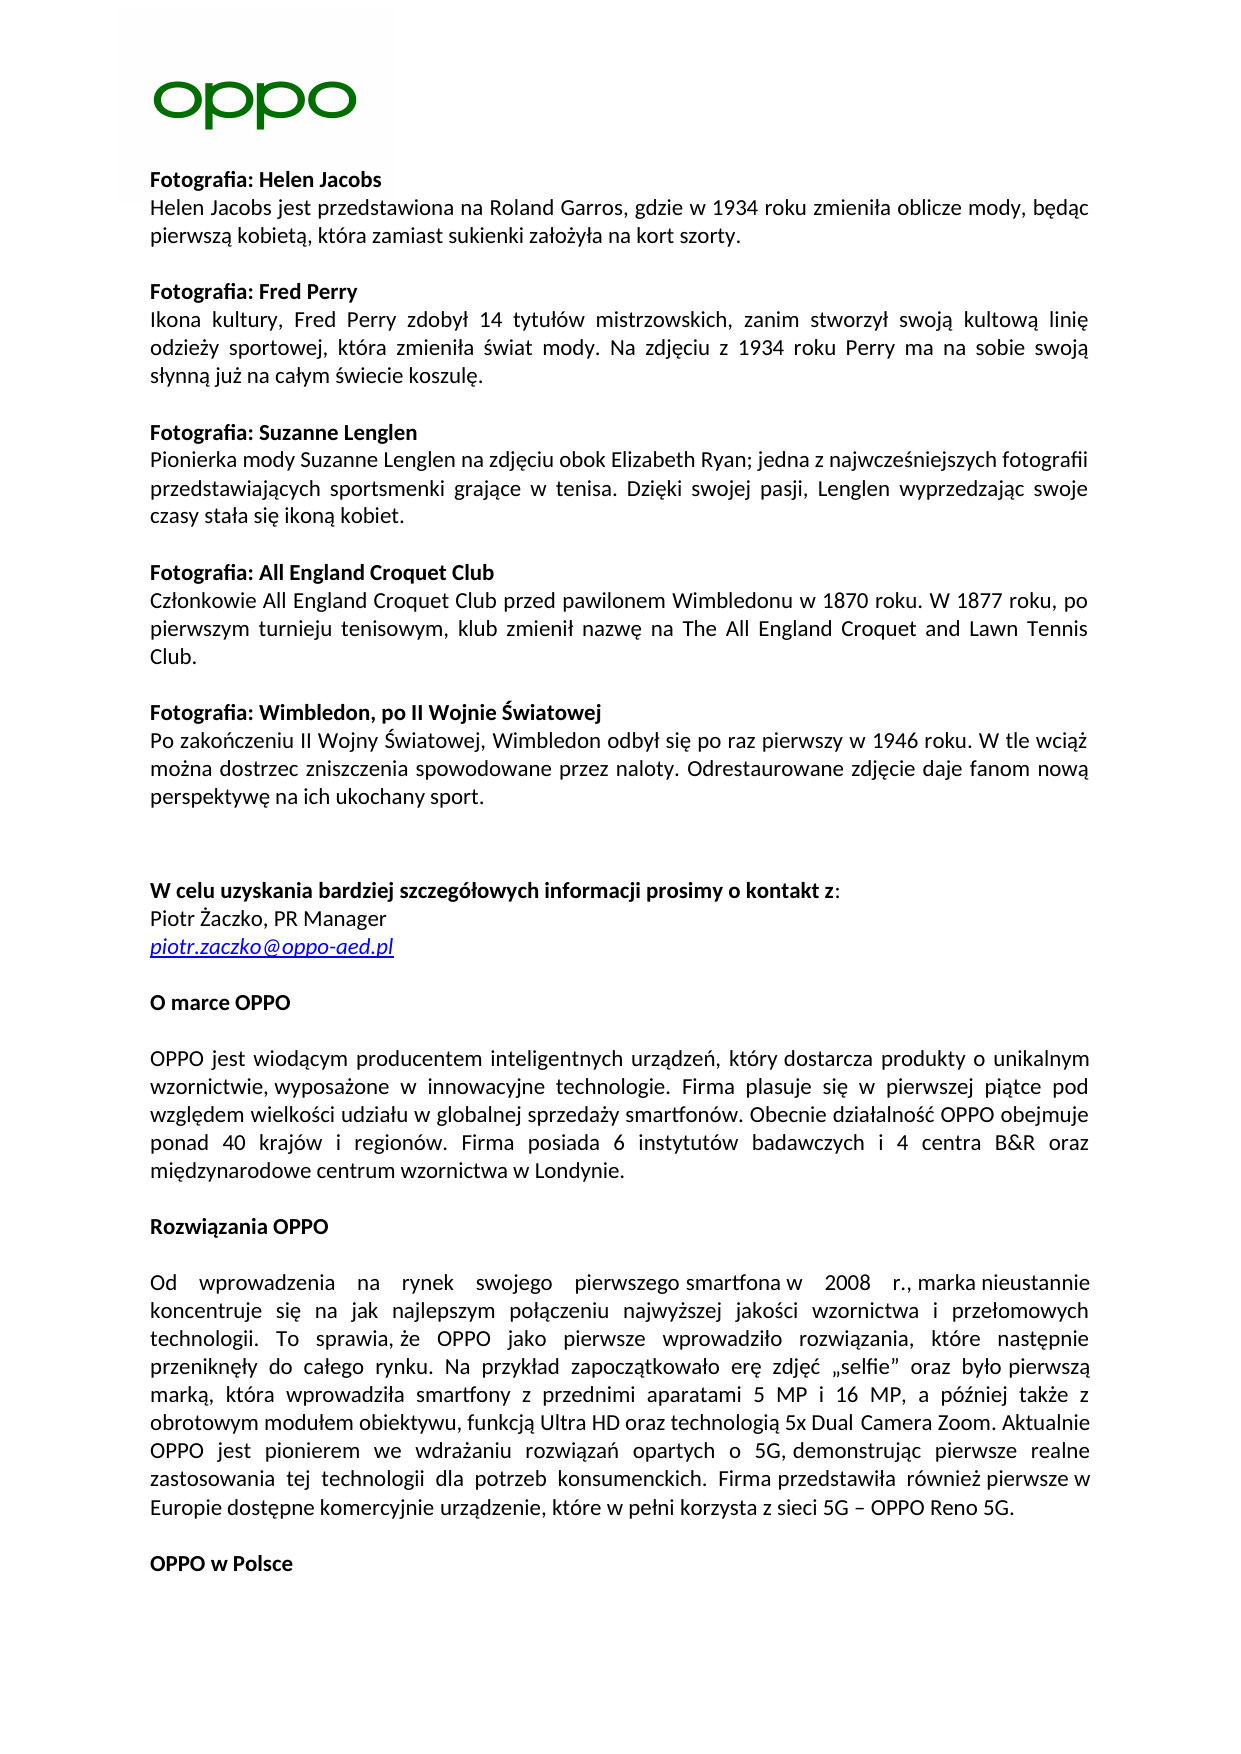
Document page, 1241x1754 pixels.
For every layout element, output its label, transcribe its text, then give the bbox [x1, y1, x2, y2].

text Pionierka mody Suzanne Lenglen na zdjęciu obok Elizabeth Ryan; jedna z najwcześniejszych fotografii przedstawiających sportsmenki grające w tenisa. Dzięki swojej pasji, Lenglen wyprzedzając swoje czasy stała się ikoną kobiet. [150, 446, 1090, 530]
text Fotografia: Helen Jacobs [150, 165, 1090, 193]
text Po zakończeniu II Wojny Światowej, Wimbledon odbył się po raz pierwszy w 1946 roku. W tle wciąż można dostrzec zniszczenia spowodowane przez naloty. Odrestaurowane zdjęcie daje fanom nową perspektywę na ich ukochany sport. [150, 726, 1090, 810]
text Członkowie All England Croquet Club przed pawilonem Wimbledonu w 1870 roku. W 1877 roku, po pierwszym turnieju tenisowym, klub zmienił nazwę na The All England Croquet and Lawn Tennis Club. [150, 586, 1090, 670]
text W celu uzyskania bardziej szczegółowych informacji prosimy o kontakt z: [150, 876, 1090, 904]
text Od wprowadzenia na rynek swojego pierwszego smartfona w 2008 r., marka nieustannie koncentruje się na jak najlepszym połączeniu najwyższej jakości wzornictwa i przełomowych technologii. To sprawia, że OPPO jako pierwsze wprowadziło rozwiązania, które następnie przeniknęły do całego rynku. Na przykład zapoczątkowało erę zdjęć „selfie” oraz było pierwszą marką, która wprowadziła smartfony z przednimi aparatami 5 MP i 16 MP, a później także z obrotowym modułem obiektywu, funkcją Ultra HD oraz technologią 5x Dual Camera Zoom. Aktualnie OPPO jest pionierem we wdrażaniu rozwiązań opartych o 5G, demonstrując pierwsze realne zastosowania tej technologii dla potrzeb konsumenckich. Firma przedstawiła również pierwsze w Europie dostępne komercyjnie urządzenie, które w pełni korzysta z sieci 5G – OPPO Reno 5G. [150, 1268, 1090, 1521]
text piotr.zaczko@oppo-aed.pl [150, 932, 1090, 960]
text Ikona kultury, Fred Perry zdobył 14 tytułów mistrzowskich, zanim stworzył swoją kultową linię odzieży sportowej, która zmieniła świat mody. Na zdjęciu z 1934 roku Perry ma na sobie swoją słynną już na całym świecie koszulę. [150, 306, 1090, 389]
text Fotografia: Fred Perry [150, 277, 1090, 306]
text Helen Jacobs jest przedstawiona na Roland Garros, gdzie w 1934 roku zmieniła oblicze mody, będąc pierwszą kobietą, która zamiast sukienki założyła na kort szorty. [150, 193, 1090, 249]
text O marce OPPO [150, 988, 1090, 1016]
text Piotr Żaczko, PR Manager [150, 904, 1090, 932]
text OPPO jest wiodącym producentem inteligentnych urządzeń, który dostarcza produkty o unikalnym wzornictwie, wyposażone w innowacyjne technologie. Firma plasuje się w pierwszej piątce pod względem wielkości udziału w globalnej sprzedaży smartfonów. Obecnie działalność OPPO obejmuje ponad 40 krajów i regionów. Firma posiada 6 instytutów badawczych i 4 centra B&R oraz międzynarodowe centrum wzornictwa w Londynie. [150, 1044, 1090, 1184]
text Rozwiązania OPPO [150, 1212, 1090, 1240]
picture [117, 8, 393, 203]
text OPPO w Polsce [150, 1549, 1090, 1577]
text Fotografia: All England Croquet Club [150, 558, 1090, 586]
text Fotografia: Suzanne Lenglen [150, 418, 1090, 446]
text Fotografia: Wimbledon, po II Wojnie Światowej [150, 698, 1090, 726]
